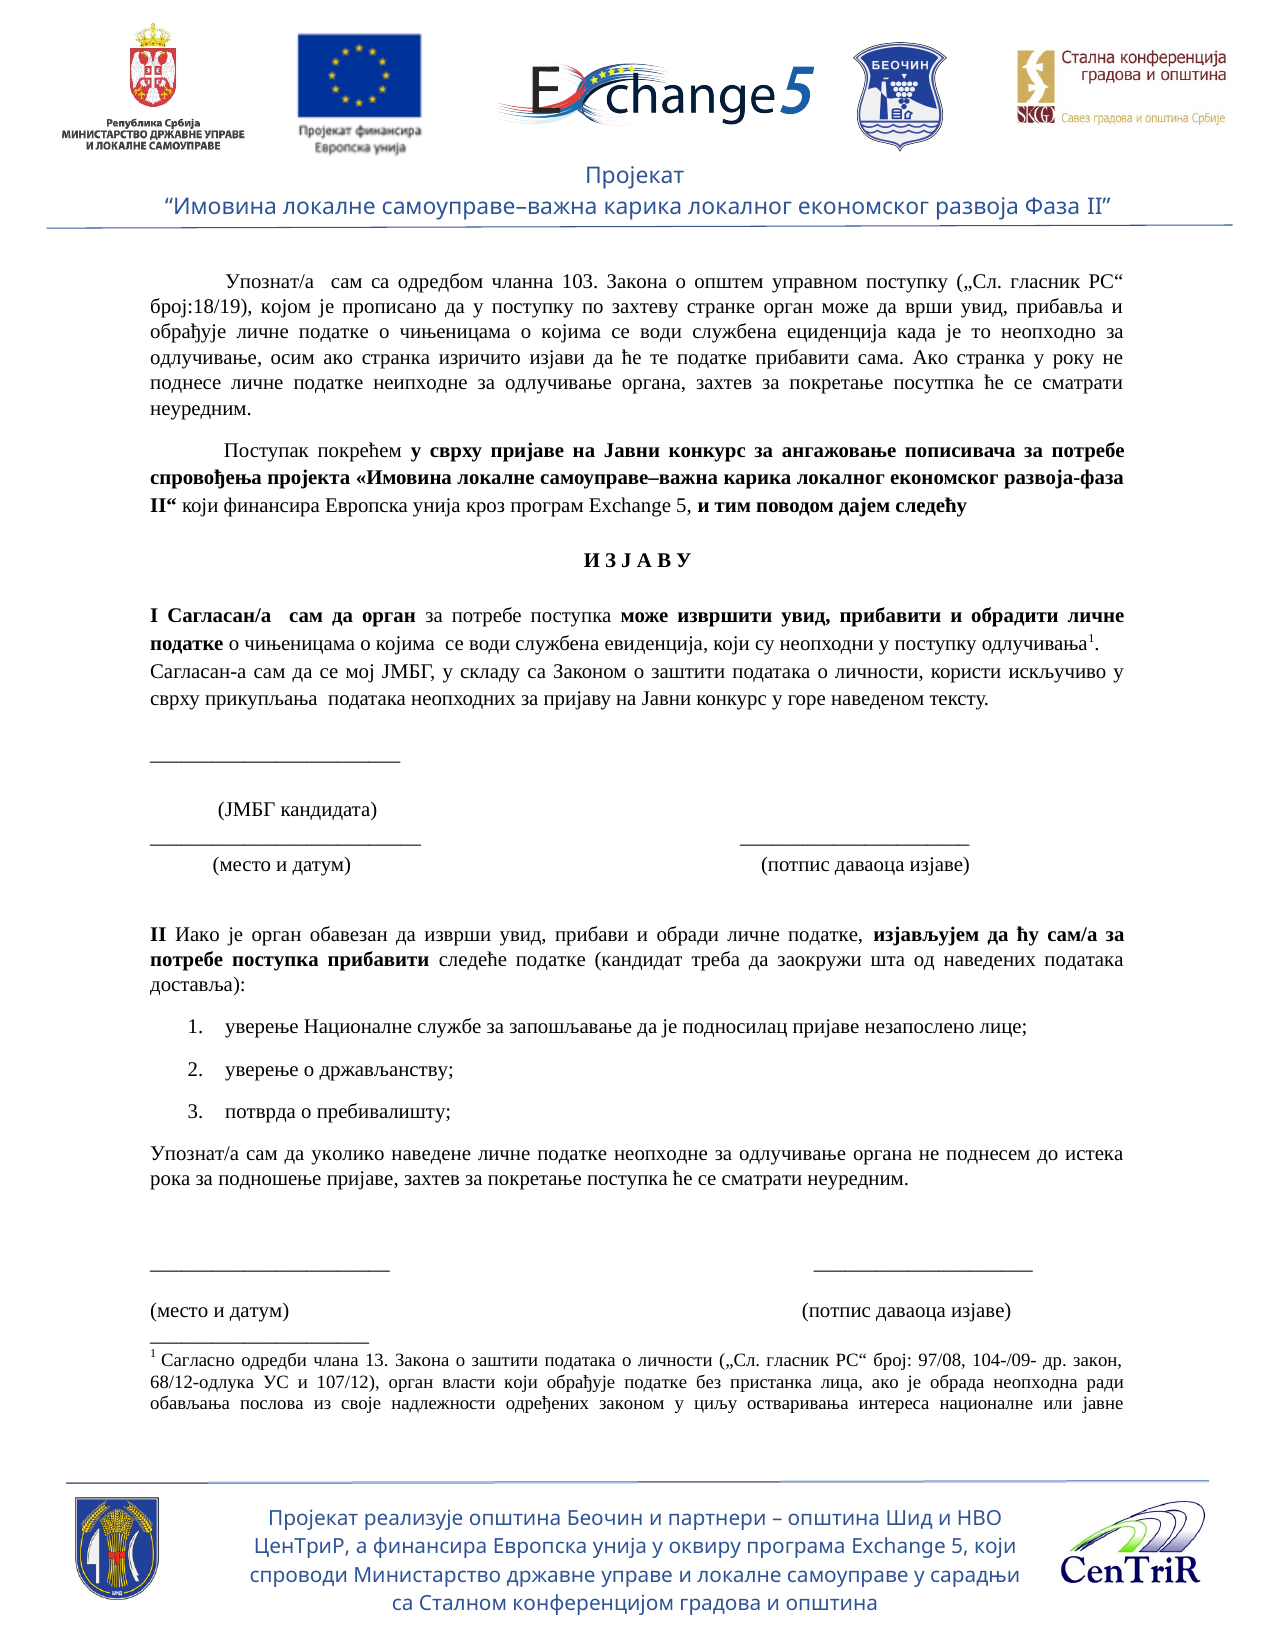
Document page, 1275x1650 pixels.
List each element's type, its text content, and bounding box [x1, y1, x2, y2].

picture [66, 1480, 1209, 1484]
list уверење о држављанству; [187, 1056, 1125, 1081]
text Упознат/а сам да уколико наведене личне податке неопходне за одлучивање органа не поднесем до истека рока за подношење пријаве, захтев за покретање поступка ће се сматрати неуредним. [150, 1141, 1125, 1190]
text (место и датум) (потпис даваоца изјаве) [150, 1298, 1125, 1322]
picture [65, 1497, 168, 1600]
text _______________________ _____________________ [150, 1250, 1125, 1274]
text __________________________ ______________________ [150, 824, 1125, 848]
picture [1056, 1498, 1210, 1586]
picture [289, 25, 436, 168]
picture [845, 42, 955, 152]
list потврда о пребивалишту; [187, 1098, 1125, 1123]
text И З Ј А В У [150, 548, 1125, 572]
text Упознат/а сам са одредбом чланна 103. Закона о општем управном поступку („Сл. гласник РС“ број:18/19), којом је прописано да у поступку по захтеву странке орган може да врши увид, прибавља и обрађује личне податке о чињеницама о којима се води службена ециденција када је то неопходно за одлучивање, осим ако странка изричито изјави да ће те податке прибавити сама. Ако странка у року не поднесе личне податке неипходне за одлучивање органа, захтев за покретање посутпка ће се сматрати неуредним. [150, 268, 1125, 420]
picture [487, 57, 815, 129]
text Сагласан-а сам да се мој ЈМБГ, у складу са Законом о заштити података о личности, користи искључиво у сврху прикупљања података неопходних за пријаву на Јавни конкурс у горе наведеном тексту. [150, 658, 1125, 710]
text ________________________ [150, 741, 1125, 765]
picture [1012, 45, 1233, 129]
text (ЈМБГ кандидата) [150, 797, 1125, 821]
text _____________________ [150, 1322, 1125, 1346]
list уверење Националне службе за запошљавање да је подносилац пријаве незапослено лице; [187, 1014, 1125, 1038]
text (место и датум) (потпис даваоца изјаве) [150, 852, 1125, 876]
text II Иако је орган обавезан да изврши увид, прибави и обради личне податке, изјављујем да ћу сам/а за потребе поступка прибавити следеће податке (кандидат треба да заокружи шта од наведених података доставља): [150, 921, 1125, 996]
picture [36, 0, 271, 204]
text Поступак покрећем у сврху пријаве на Јавни конкурс за ангажовање пописивача за потребе спровођења пројекта «Имовина локалне самоуправе–важна карика локалног економског развоја-фаза II“ који финансира Европска унија кроз програм Exchange 5, и тим поводом дајем следећу [150, 438, 1125, 517]
text I Сагласан/а сам да орган за потребе поступка може извршити увид, прибавити и обрадити личне податке о чињеницама о којима се води службена евиденција, који су неопходни у поступку одлучивања1. [150, 603, 1125, 655]
